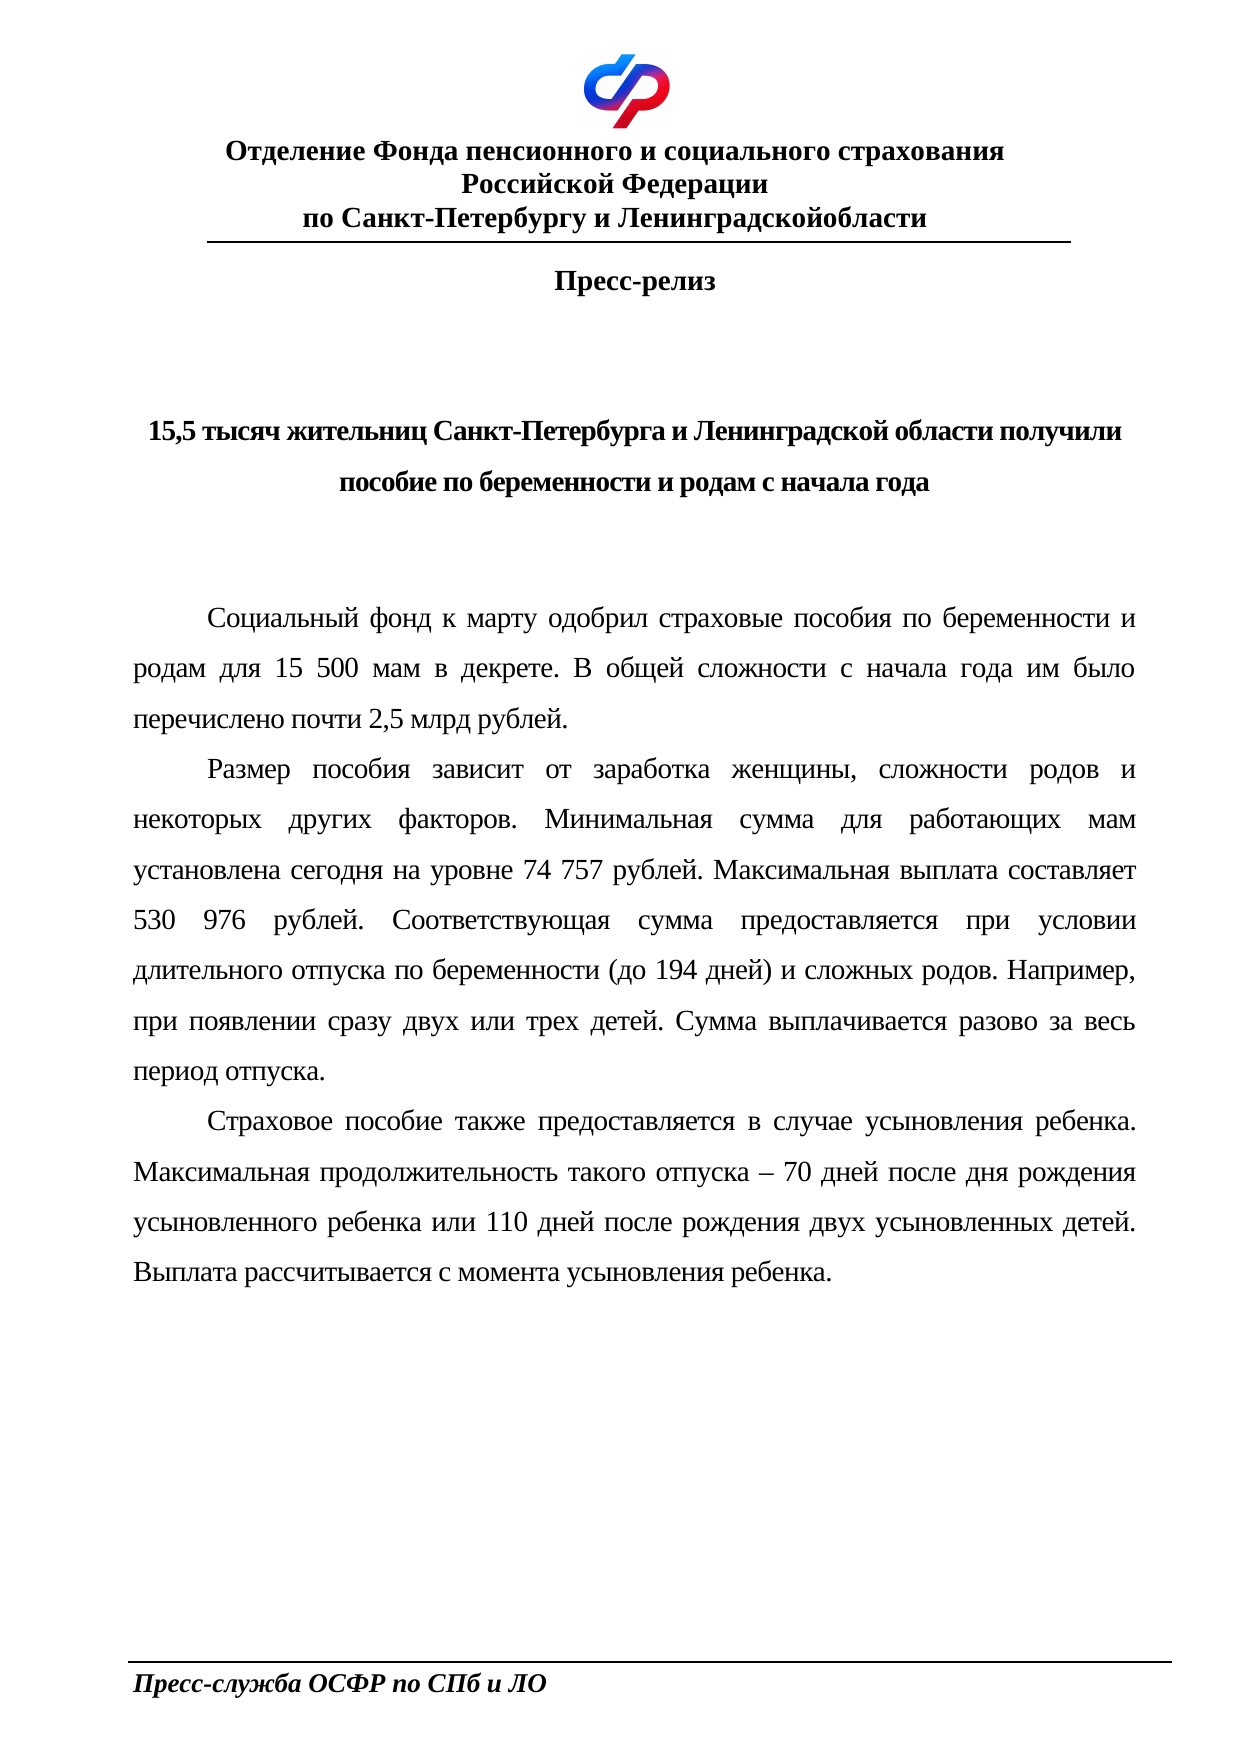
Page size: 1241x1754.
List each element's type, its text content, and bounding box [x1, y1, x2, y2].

picture [582, 54, 671, 129]
text Размер пособия зависит от заработка женщины, сложности родов и некоторых других факторов. Минимальная сумма для работающих мам установлена сегодня на уровне 74 757 рублей. Максимальная выплата составляет 530 976 рублей. Соответствующая сумма предоставляется при условии длительного отпуска по беременности (до 194 дней) и сложных родов. Например, при появлении сразу двух или трех детей. Сумма выплачивается разово за весь период отпуска. [133, 751, 1137, 1087]
text Социальный фонд к марту одобрил страховые пособия по беременности и родам для 15 500 мам в декрете. В общей сложности с начала года им было перечислено почти 2,5 млрд рублей. [133, 600, 1137, 734]
text Страховое пособие также предоставляется в случае усыновления ребенка. Максимальная продолжительность такого отпуска – 70 дней после дня рождения усыновленного ребенка или 110 дней после рождения двух усыновленных детей. Выплата рассчитывается с момента усыновления ребенка. [133, 1103, 1137, 1288]
text Пресс-релиз [133, 263, 1137, 296]
subtitle 15,5 тысяч жительниц Санкт-Петербурга и Ленинградской области получили пособие по беременности и родам с начала года [133, 413, 1137, 497]
